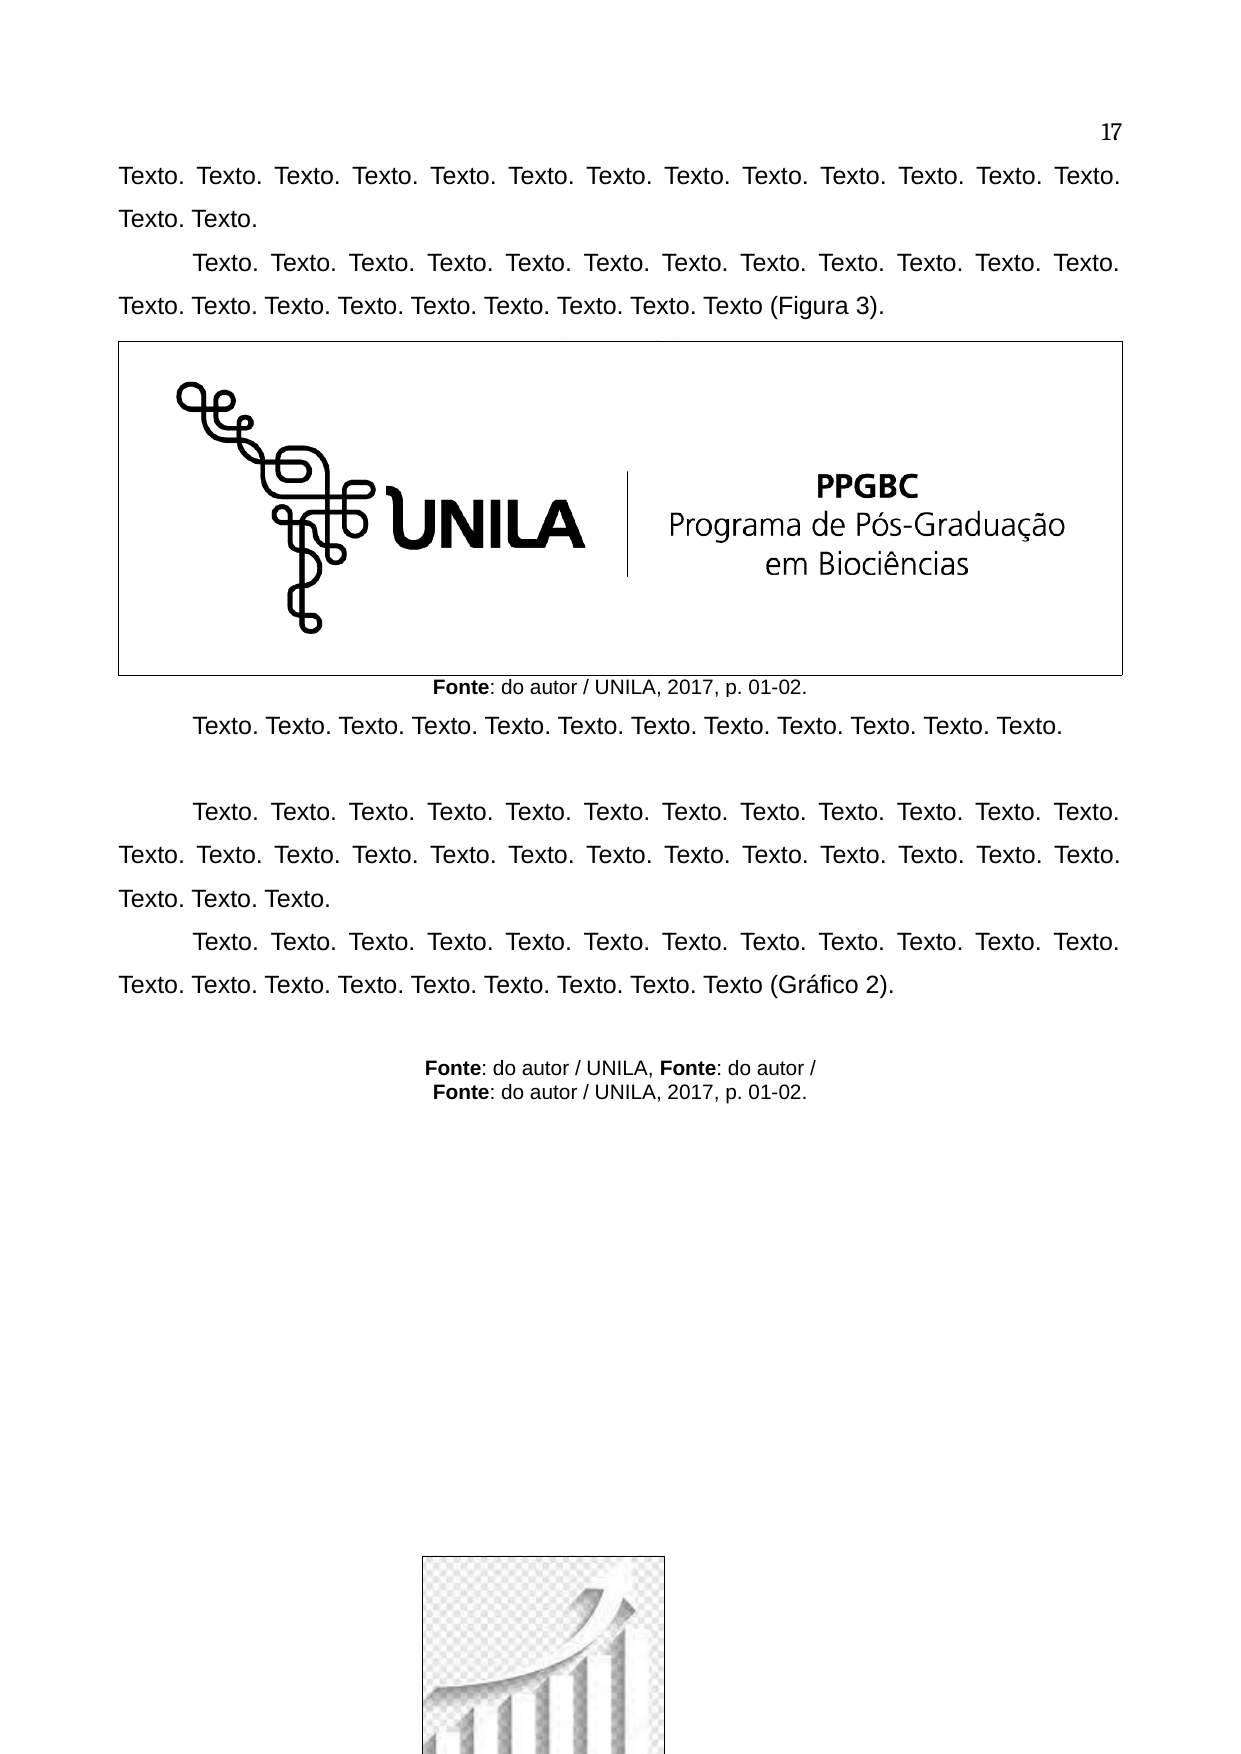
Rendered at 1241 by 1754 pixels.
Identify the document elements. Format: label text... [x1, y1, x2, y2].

text Texto. Texto. Texto. Texto. Texto. Texto. Texto. Texto. Texto. Texto. Texto. Texto. Texto. Texto. Texto. Texto. Texto. Texto. Texto. Texto. Texto. Texto. Texto. Texto. Texto. Texto. Texto. Texto. [118, 797, 1122, 912]
text Texto. Texto. Texto. Texto. Texto. Texto. Texto. Texto. Texto. Texto. Texto. Texto. [118, 697, 1122, 740]
text Texto. Texto. Texto. Texto. Texto. Texto. Texto. Texto. Texto. Texto. Texto. Texto. Texto. Texto. Texto. Texto. Texto. Texto. Texto. Texto. Texto (Figura 3). [118, 247, 1122, 319]
picture [423, 1557, 664, 1754]
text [118, 161, 1122, 233]
picture [119, 342, 1122, 675]
text Texto. Texto. Texto. Texto. Texto. Texto. Texto. Texto. Texto. Texto. Texto. Texto. Texto. Texto. Texto. Texto. Texto. Texto. Texto. Texto. Texto (Gráfico 2). [118, 927, 1122, 999]
